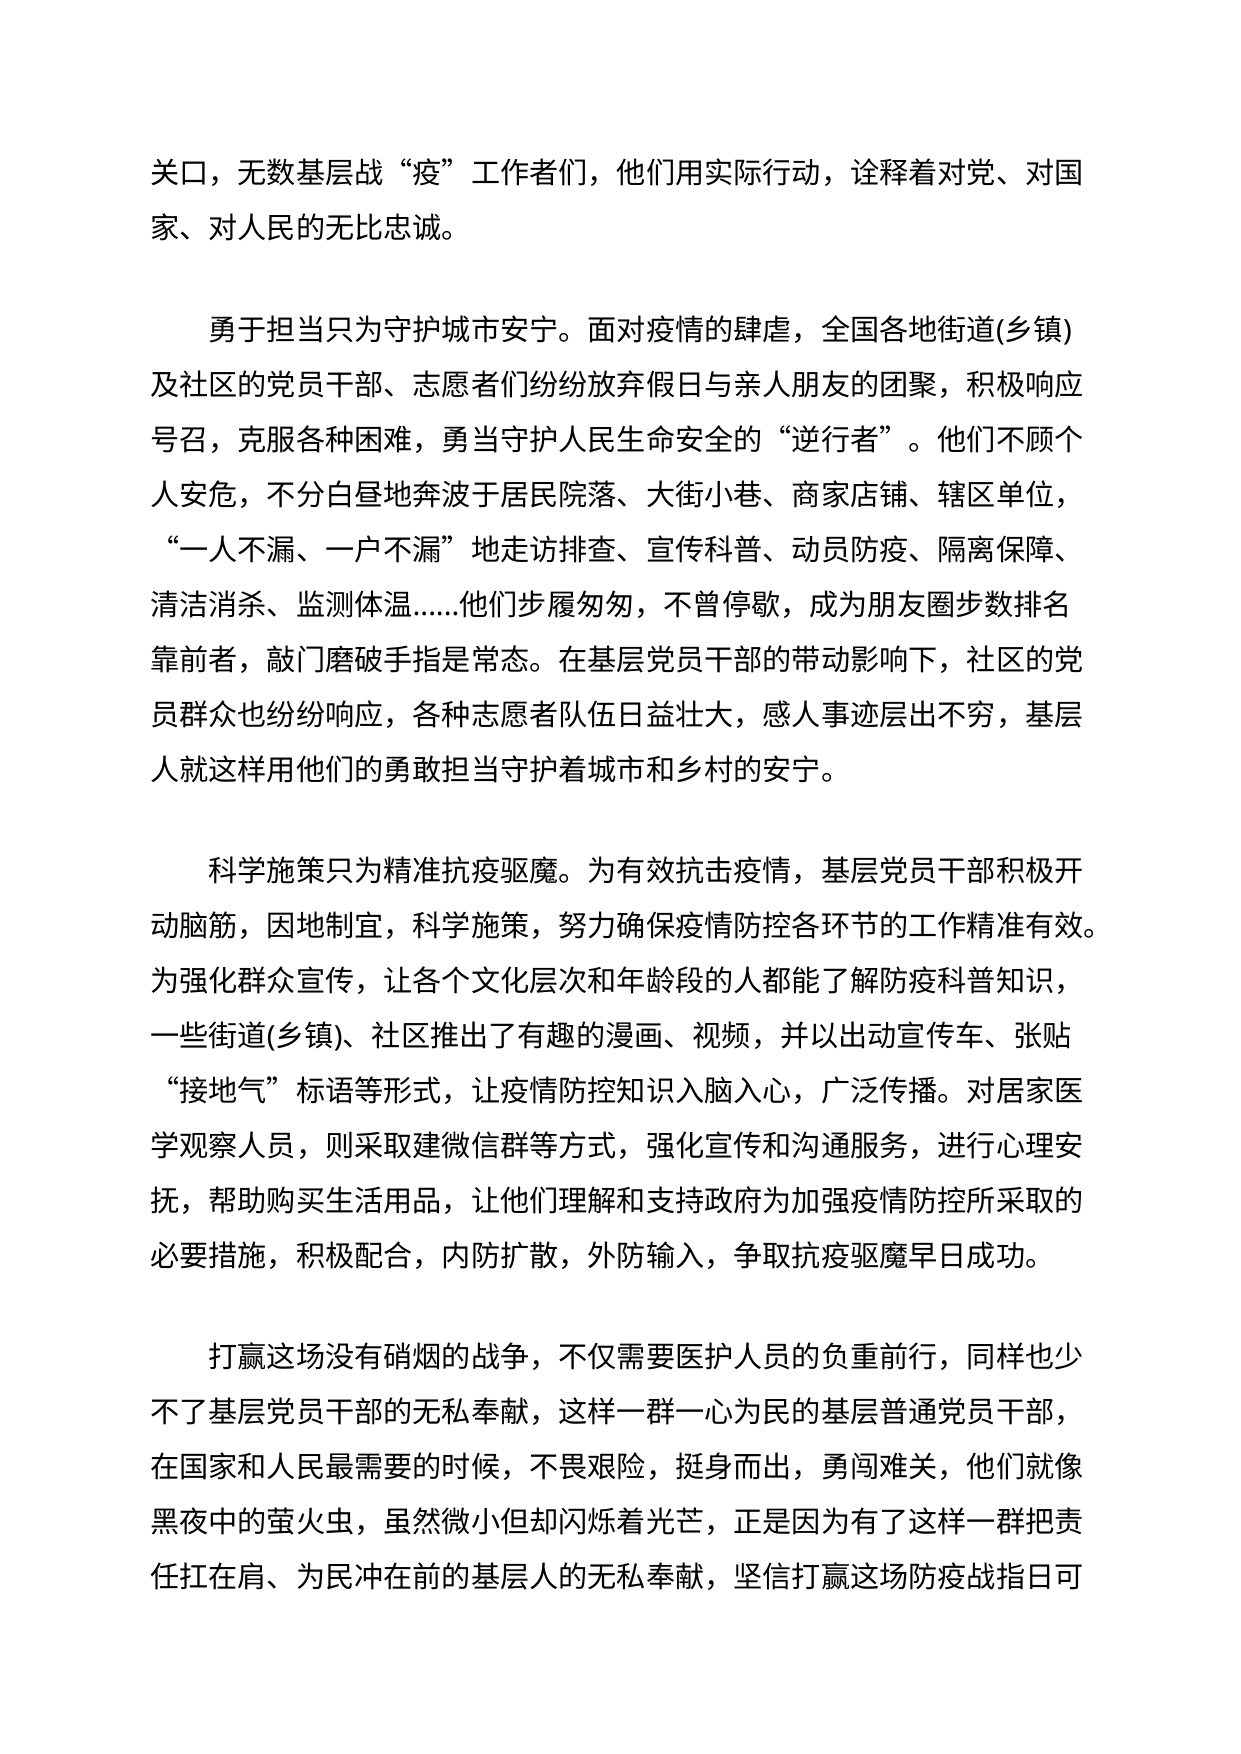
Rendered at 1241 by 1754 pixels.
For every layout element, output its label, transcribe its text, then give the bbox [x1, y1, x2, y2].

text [150, 1334, 1090, 1596]
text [150, 150, 1090, 247]
text 勇于担当只为守护城市安宁。面对疫情的肆虐，全国各地街道(乡镇)及社区的党员干部、志愿者们纷纷放弃假日与亲人朋友的团聚，积极响应号召，克服各种困难，勇当守护人民生命安全的“逆行者”。他们不顾个人安危，不分白昼地奔波于居民院落、大街小巷、商家店铺、辖区单位，“一人不漏、一户不漏”地走访排查、宣传科普、动员防疫、隔离保障、清洁消杀、监测体温......他们步履匆匆，不曾停歇，成为朋友圈步数排名靠前者，敲门磨破手指是常态。在基层党员干部的带动影响下，社区的党员群众也纷纷响应，各种志愿者队伍日益壮大，感人事迹层出不穷，基层人就这样用他们的勇敢担当守护着城市和乡村的安宁。 [150, 307, 1090, 788]
text 科学施策只为精准抗疫驱魔。为有效抗击疫情，基层党员干部积极开动脑筋，因地制宜，科学施策，努力确保疫情防控各环节的工作精准有效。为强化群众宣传，让各个文化层次和年龄段的人都能了解防疫科普知识，一些街道(乡镇)、社区推出了有趣的漫画、视频，并以出动宣传车、张贴“接地气”标语等形式，让疫情防控知识入脑入心，广泛传播。对居家医学观察人员，则采取建微信群等方式，强化宣传和沟通服务，进行心理安抚，帮助购买生活用品，让他们理解和支持政府为加强疫情防控所采取的必要措施，积极配合，内防扩散，外防输入，争取抗疫驱魔早日成功。 [150, 848, 1090, 1274]
